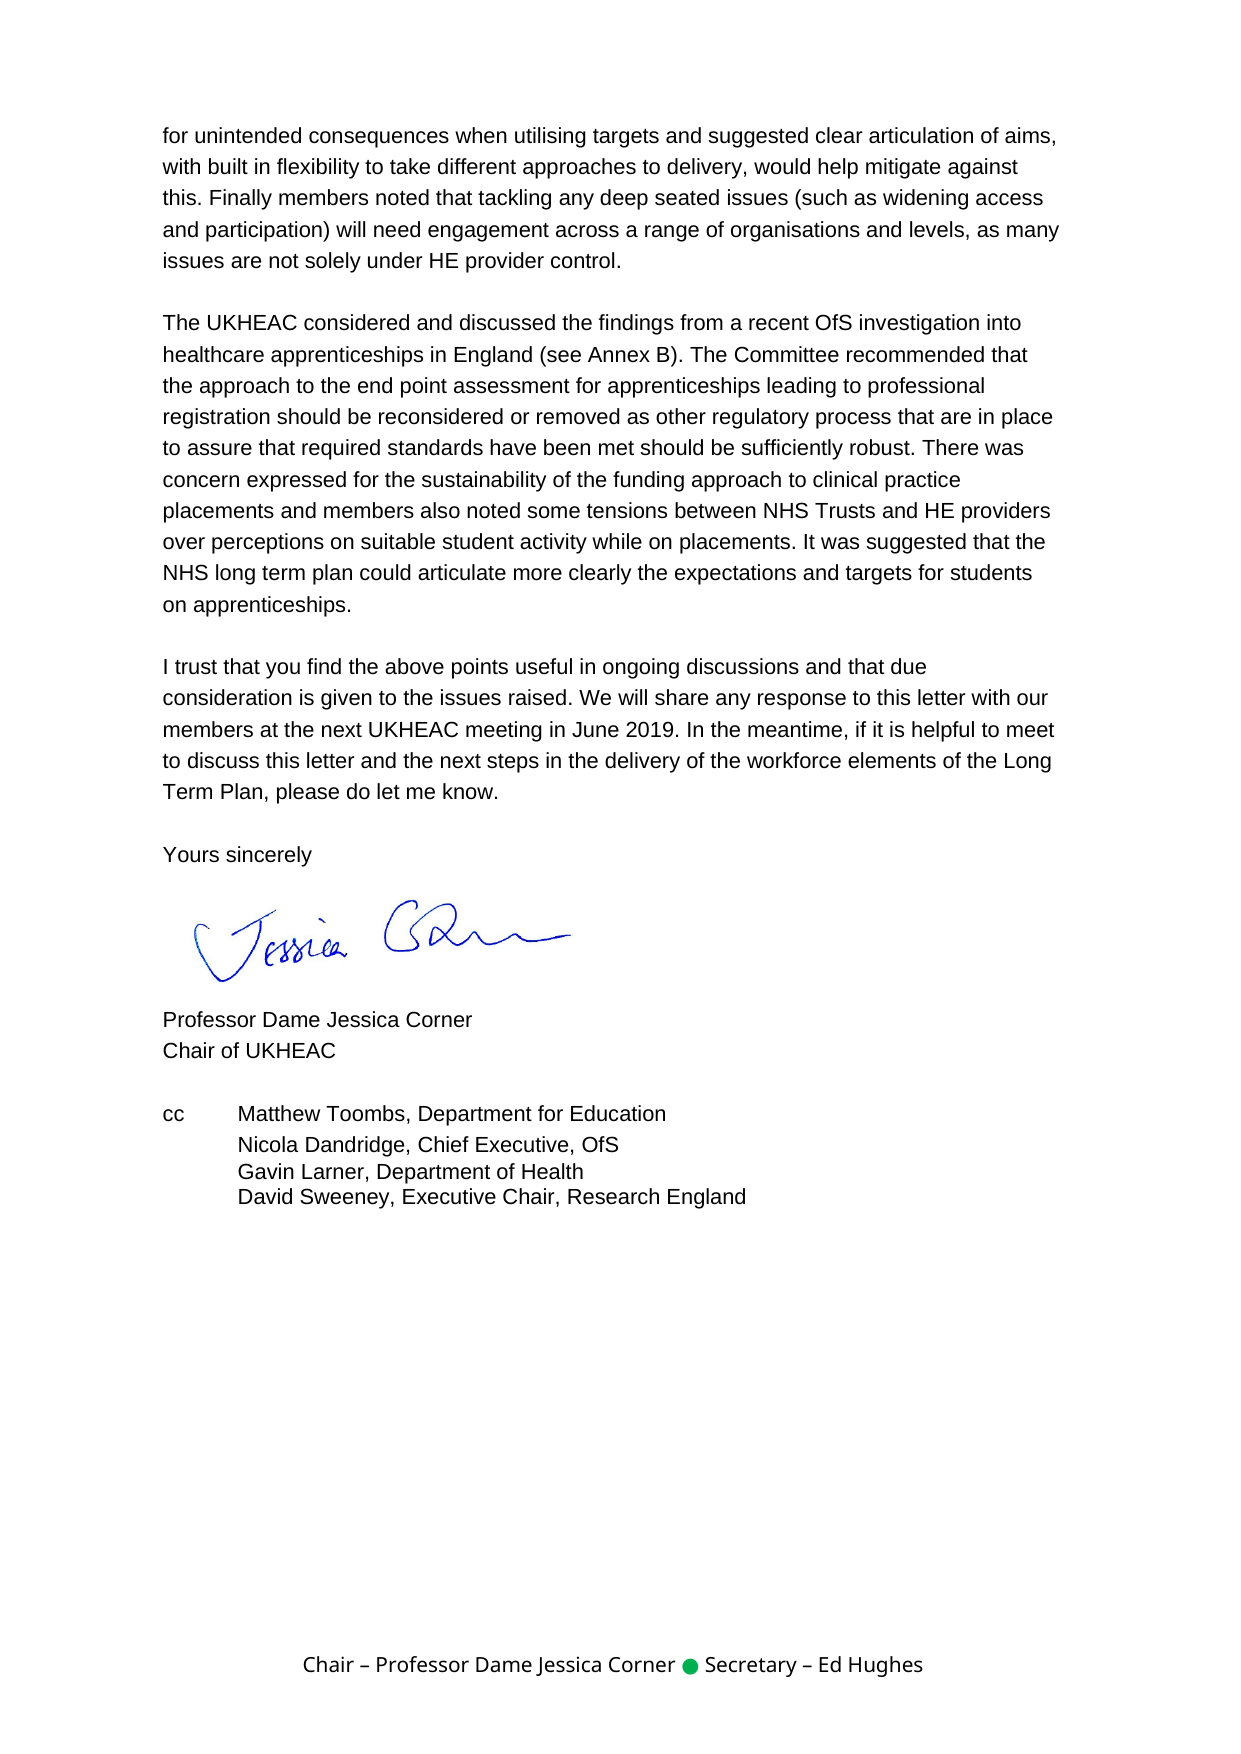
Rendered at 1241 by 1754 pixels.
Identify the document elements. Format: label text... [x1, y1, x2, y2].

text Yours sincerely [162, 837, 1063, 868]
text Chair of UKHEAC [162, 1033, 1063, 1065]
text Nicola Dandridge, Chief Executive, OfS [162, 1127, 1063, 1158]
text cc Matthew Toombs, Department for Education [162, 1096, 1063, 1127]
picture [162, 868, 599, 1003]
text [162, 118, 1063, 274]
text David Sweeney, Executive Chair, Research England [162, 1184, 1063, 1209]
text Professor Dame Jessica Corner [162, 1002, 1063, 1033]
text Gavin Larner, Department of Health [162, 1158, 1063, 1184]
text I trust that you find the above points useful in ongoing discussions and that due consideration is given to the issues raised. We will share any response to this letter with our members at the next UKHEAC meeting in June 2019. In the meantime, if it is helpful to meet to discuss this letter and the next steps in the delivery of the workforce elements of the Long Term Plan, please do let me know. [162, 649, 1063, 806]
text The UKHEAC considered and discussed the findings from a recent OfS investigation into healthcare apprenticeships in England (see Annex B). The Committee recommended that the approach to the end point assessment for apprenticeships leading to professional registration should be reconsidered or removed as other regulatory process that are in place to assure that required standards have been met should be sufficiently robust. There was concern expressed for the sustainability of the funding approach to clinical practice placements and members also noted some tensions between NHS Trusts and HE providers over perceptions on suitable student activity while on placements. It was suggested that the NHS long term plan could articulate more clearly the expectations and targets for students on apprenticeships. [162, 306, 1063, 618]
